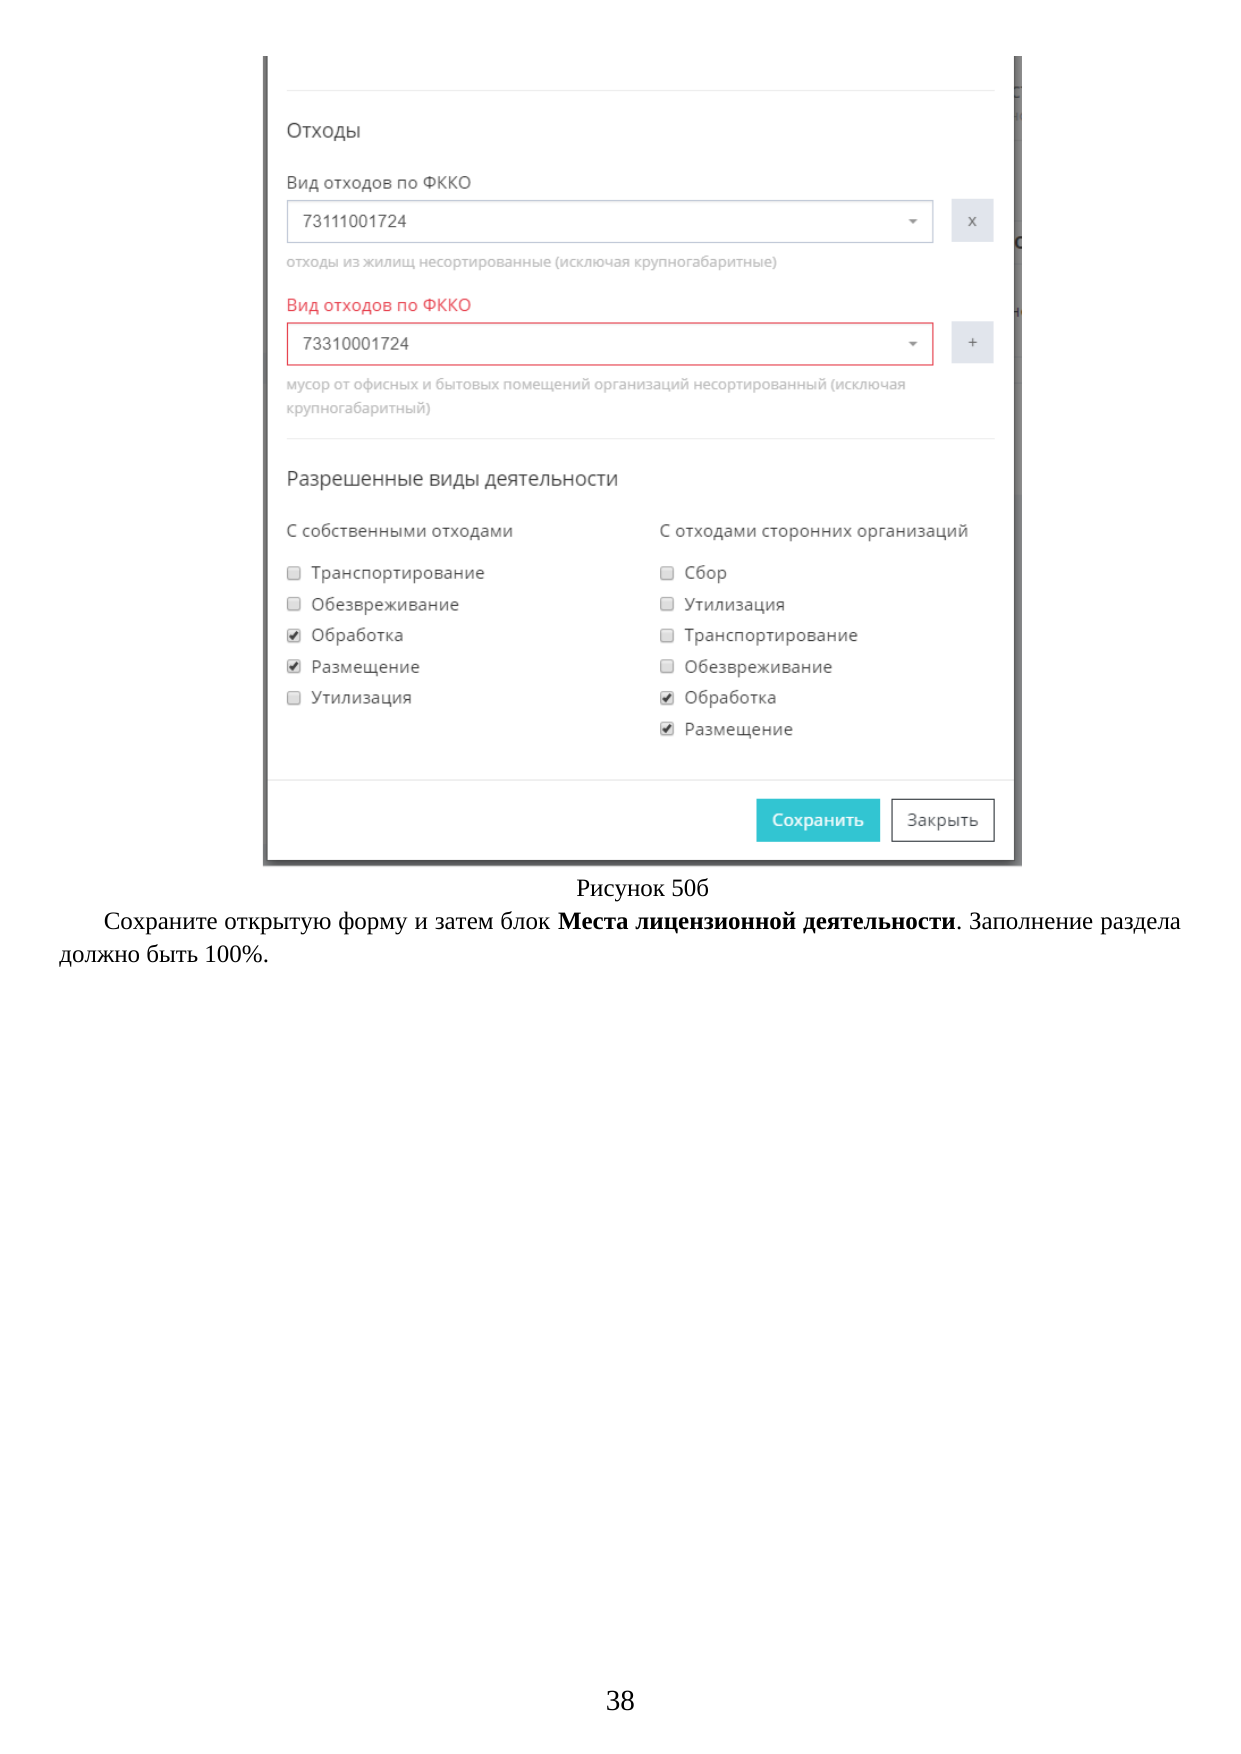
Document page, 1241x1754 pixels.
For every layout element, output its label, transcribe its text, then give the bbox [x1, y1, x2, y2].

picture [262, 56, 1022, 868]
text Сохраните открытую форму и затем блок Места лицензионной деятельности. Заполнение раздела должно быть 100%. [59, 906, 1181, 967]
text Рисунок 50б [59, 873, 1181, 901]
